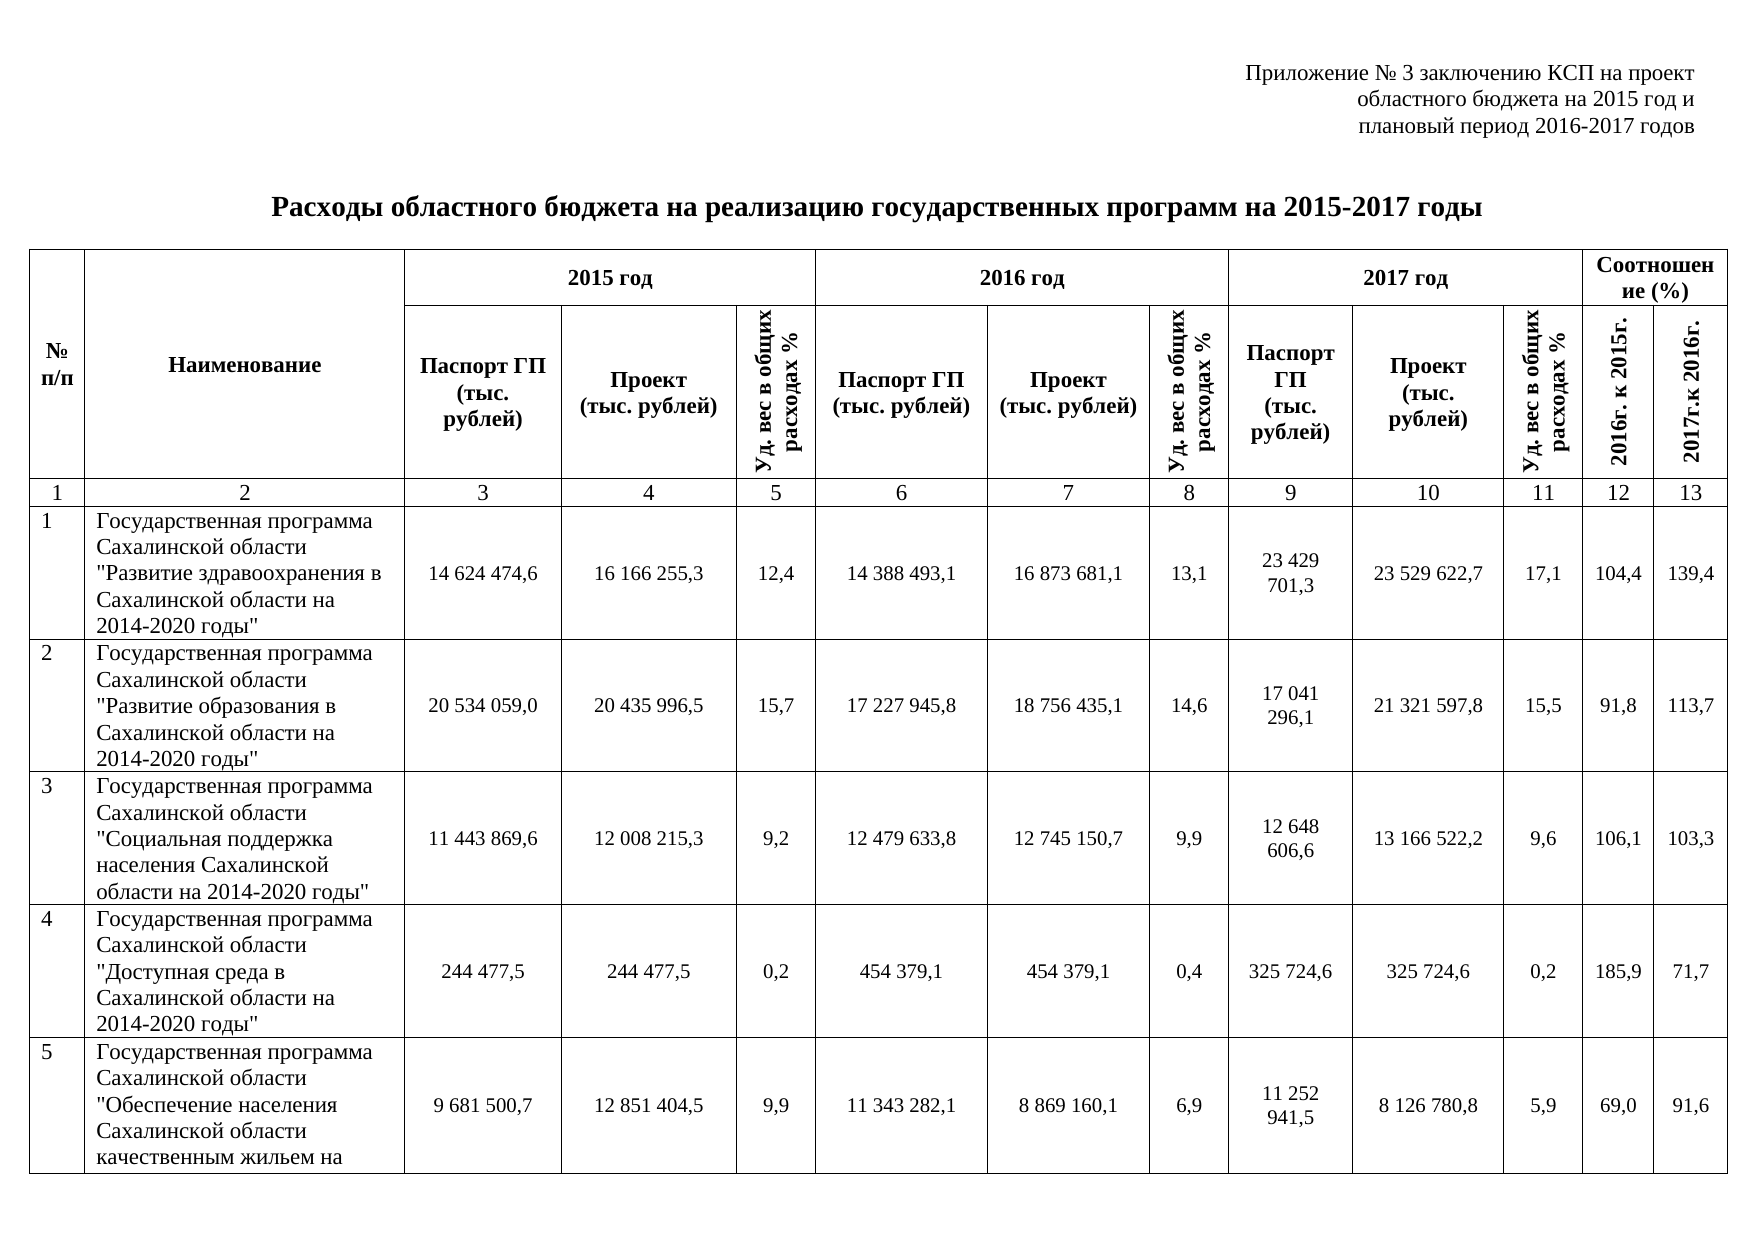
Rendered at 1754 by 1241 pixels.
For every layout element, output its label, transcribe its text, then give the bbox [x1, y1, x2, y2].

table_cell 2017г.к 2016г. [1654, 306, 1727, 478]
table_header № п/п [30, 250, 84, 478]
table_cell 71,7 [1654, 905, 1727, 1037]
table_cell 9,9 [737, 1038, 815, 1173]
table_cell 1 [30, 507, 84, 638]
table_cell 11 [1504, 479, 1582, 506]
table_cell Уд. вес в общих расходах % [737, 306, 815, 478]
table_cell 12,4 [737, 507, 815, 638]
table_cell 14,6 [1150, 640, 1228, 771]
table_cell 2 [30, 640, 84, 771]
table_header 2017 год [1229, 250, 1582, 305]
table_cell 15,7 [737, 640, 815, 771]
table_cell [85, 1038, 404, 1173]
text областного бюджета на 2015 год и [59, 85, 1695, 112]
table_cell 2016г. к 2015г. [1583, 306, 1653, 478]
table_cell 2 [85, 479, 404, 506]
table_cell 91,8 [1583, 640, 1653, 771]
table_cell 11 443 869,6 [405, 772, 561, 904]
table_cell 6 [816, 479, 987, 506]
table_cell 103,3 [1654, 772, 1727, 904]
table_cell 9,6 [1504, 772, 1582, 904]
table_cell 11 252 941,5 [1229, 1038, 1352, 1173]
table_cell 325 724,6 [1353, 905, 1503, 1037]
table_cell 18 756 435,1 [988, 640, 1149, 771]
table_cell 20 435 996,5 [562, 640, 736, 771]
table_cell 9,9 [1150, 772, 1228, 904]
table_cell 5 [30, 1038, 84, 1173]
table_cell 17 041 296,1 [1229, 640, 1352, 771]
table_cell 0,4 [1150, 905, 1228, 1037]
table_cell 454 379,1 [816, 905, 987, 1037]
table_cell 16 873 681,1 [988, 507, 1149, 638]
table_cell Проект (тыс. рублей) [1353, 306, 1503, 478]
table_header 2015 год [405, 250, 815, 305]
table_cell 11 343 282,1 [816, 1038, 987, 1173]
text плановый период 2016-2017 годов [59, 112, 1695, 138]
table_cell 0,2 [1504, 905, 1582, 1037]
table_cell 13 [1654, 479, 1727, 506]
table_cell Государственная программа Сахалинской области "Развитие образования в Сахалинской области на 2014-2020 годы" [85, 640, 404, 771]
table_cell 12 008 215,3 [562, 772, 736, 904]
table_cell 104,4 [1583, 507, 1653, 638]
table_cell 244 477,5 [562, 905, 736, 1037]
table_cell 139,4 [1654, 507, 1727, 638]
table_cell 3 [30, 772, 84, 904]
table_cell 9 681 500,7 [405, 1038, 561, 1173]
table_cell 14 388 493,1 [816, 507, 987, 638]
table_cell 7 [988, 479, 1149, 506]
table_cell Государственная программа Сахалинской области "Социальная поддержка населения Сахалинской области на 2014-2020 годы" [85, 772, 404, 904]
table_header 2016 год [816, 250, 1228, 305]
table_cell 12 479 633,8 [816, 772, 987, 904]
table_cell Уд. вес в общих расходах % [1504, 306, 1582, 478]
table_cell Государственная программа Сахалинской области "Развитие здравоохранения в Сахалинской области на 2014-2020 годы" [85, 507, 404, 638]
table_cell 244 477,5 [405, 905, 561, 1037]
table_cell Паспорт ГП (тыс. рублей) [1229, 306, 1352, 478]
table_cell 13,1 [1150, 507, 1228, 638]
table_cell 4 [30, 905, 84, 1037]
table_cell 12 851 404,5 [562, 1038, 736, 1173]
table_cell 69,0 [1583, 1038, 1653, 1173]
table_cell 113,7 [1654, 640, 1727, 771]
table_cell 1 [30, 479, 84, 506]
table_cell 8 869 160,1 [988, 1038, 1149, 1173]
table_cell 0,2 [737, 905, 815, 1037]
table_cell Проект (тыс. рублей) [988, 306, 1149, 478]
table_cell 20 534 059,0 [405, 640, 561, 771]
table_cell 5 [737, 479, 815, 506]
table_cell 91,6 [1654, 1038, 1727, 1173]
table_cell 17,1 [1504, 507, 1582, 638]
table_cell 5,9 [1504, 1038, 1582, 1173]
table_cell 13 166 522,2 [1353, 772, 1503, 904]
table_cell Государственная программа Сахалинской области "Доступная среда в Сахалинской области на 2014-2020 годы" [85, 905, 404, 1037]
text Приложение № 3 заключению КСП на проект [59, 59, 1695, 85]
table_cell 106,1 [1583, 772, 1653, 904]
table_cell 185,9 [1583, 905, 1653, 1037]
table_cell 6,9 [1150, 1038, 1228, 1173]
table_cell 14 624 474,6 [405, 507, 561, 638]
table_cell 4 [562, 479, 736, 506]
table_cell Уд. вес в общих расходах % [1150, 306, 1228, 478]
table_header Соотношение (%) [1583, 250, 1727, 305]
table_header Наименование [85, 250, 404, 478]
table_cell 8 126 780,8 [1353, 1038, 1503, 1173]
table_cell 325 724,6 [1229, 905, 1352, 1037]
table_cell Паспорт ГП (тыс. рублей) [405, 306, 561, 478]
table_cell 15,5 [1504, 640, 1582, 771]
table_cell 3 [405, 479, 561, 506]
table_cell 23 529 622,7 [1353, 507, 1503, 638]
table_cell 12 [1583, 479, 1653, 506]
table_cell 23 429 701,3 [1229, 507, 1352, 638]
table_cell 454 379,1 [988, 905, 1149, 1037]
table_cell 21 321 597,8 [1353, 640, 1503, 771]
table_cell 12 648 606,6 [1229, 772, 1352, 904]
table_cell 9,2 [737, 772, 815, 904]
table_cell Проект (тыс. рублей) [562, 306, 736, 478]
table_cell 8 [1150, 479, 1228, 506]
table_cell 12 745 150,7 [988, 772, 1149, 904]
table_cell 10 [1353, 479, 1503, 506]
table_cell 16 166 255,3 [562, 507, 736, 638]
table_cell 9 [1229, 479, 1352, 506]
text Расходы областного бюджета на реализацию государственных программ на 2015-2017 годы [59, 189, 1695, 223]
table_cell Паспорт ГП (тыс. рублей) [816, 306, 987, 478]
table_cell 17 227 945,8 [816, 640, 987, 771]
